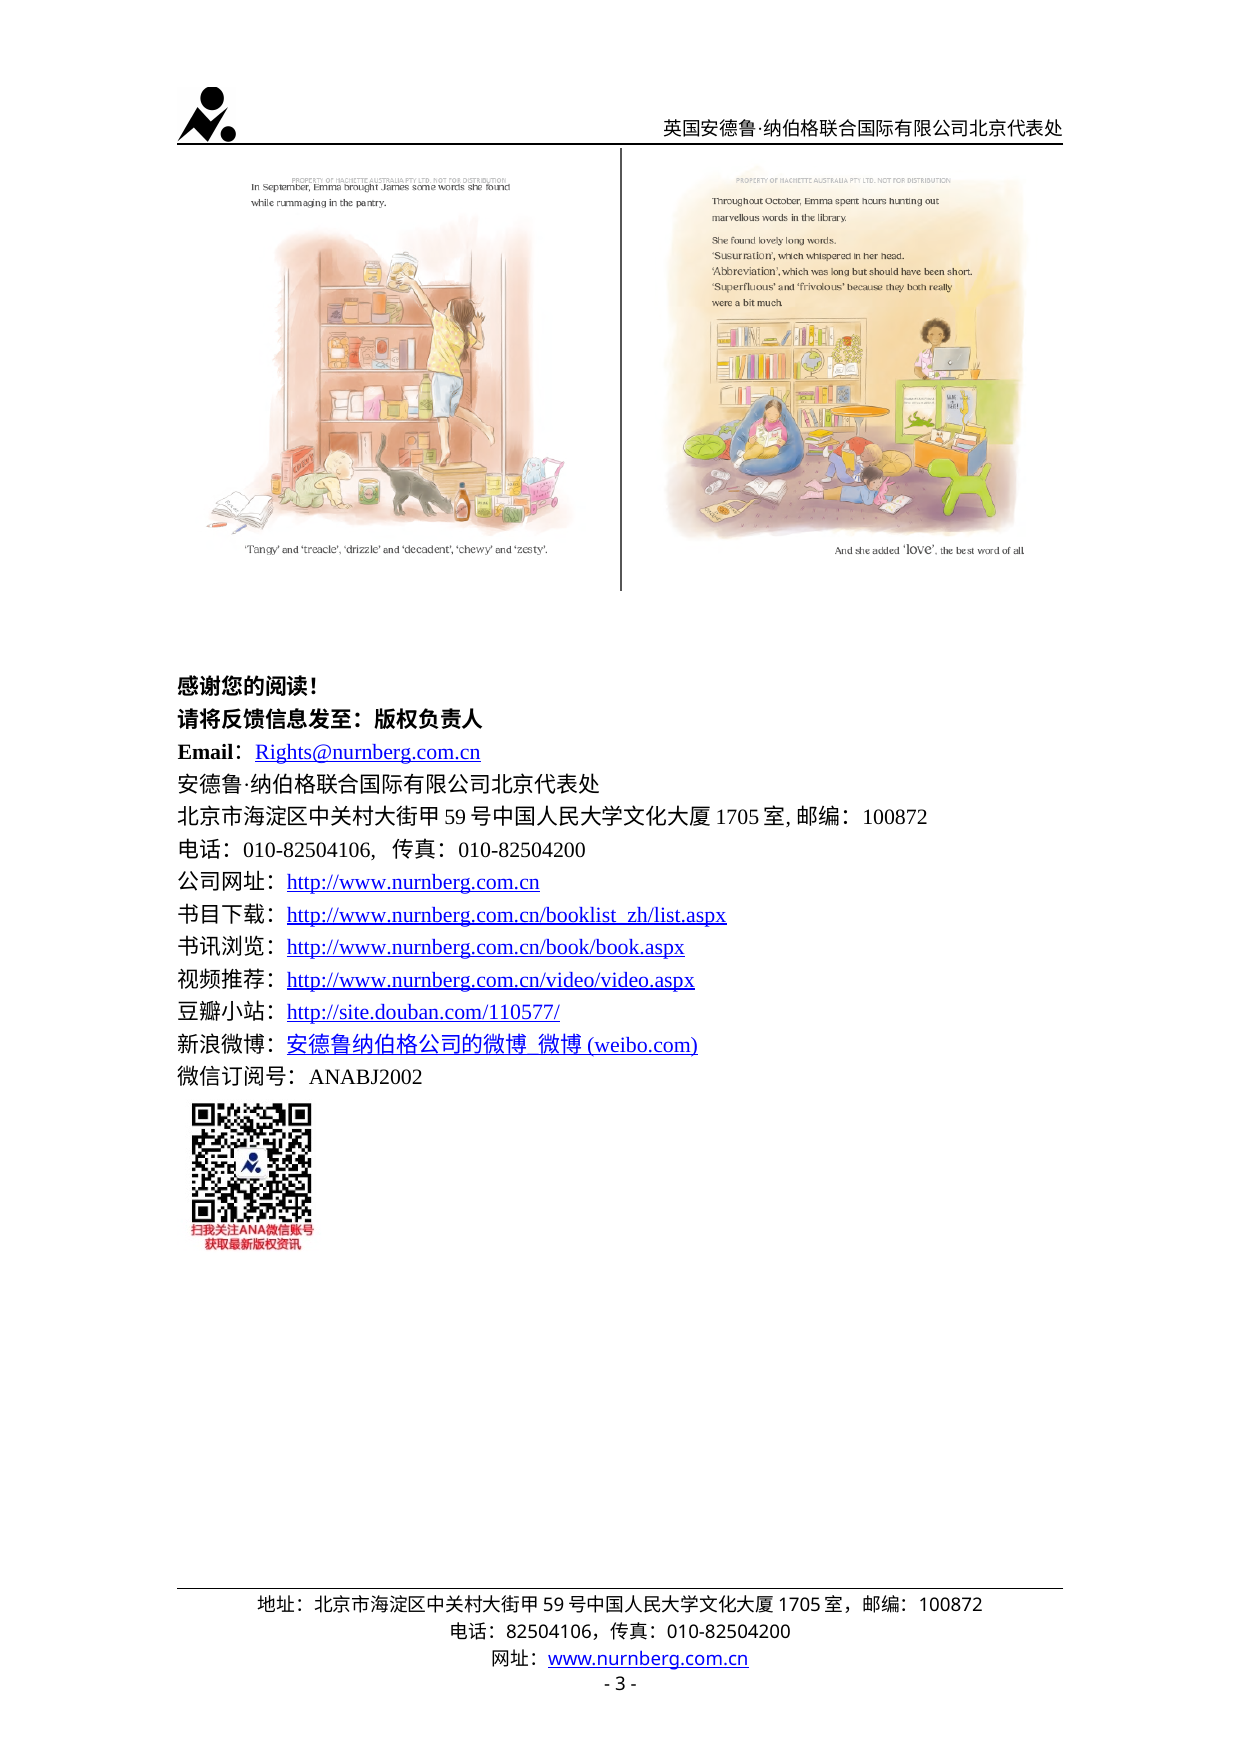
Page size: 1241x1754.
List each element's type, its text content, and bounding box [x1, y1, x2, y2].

picture [177, 87, 236, 142]
text 感谢您的阅读！ [177, 669, 1063, 701]
text 请将反馈信息发至：版权负责人 [177, 701, 1063, 734]
picture [177, 1091, 325, 1253]
text 豆瓣小站：http://site.douban.com/110577/ [177, 994, 1063, 1026]
text 安德鲁·纳伯格联合国际有限公司北京代表处 [177, 766, 1063, 799]
text 视频推荐：http://www.nurnberg.com.cn/video/video.aspx [177, 961, 1063, 994]
text 微信订阅号：ANABJ2002 [177, 1059, 1063, 1091]
picture [177, 148, 1063, 591]
text 新浪微博：安德鲁纳伯格公司的微博_微博 (weibo.com) [177, 1026, 1063, 1059]
text 电话：010-82504106, 传真：010-82504200 [177, 831, 1063, 864]
text Email：Rights@nurnberg.com.cn [177, 734, 1063, 766]
text 书目下载：http://www.nurnberg.com.cn/booklist_zh/list.aspx [177, 896, 1063, 929]
text 公司网址：http://www.nurnberg.com.cn [177, 864, 1063, 896]
text 书讯浏览：http://www.nurnberg.com.cn/book/book.aspx [177, 929, 1063, 961]
text 北京市海淀区中关村大街甲59号中国人民大学文化大厦1705室, 邮编：100872 [177, 799, 1063, 831]
